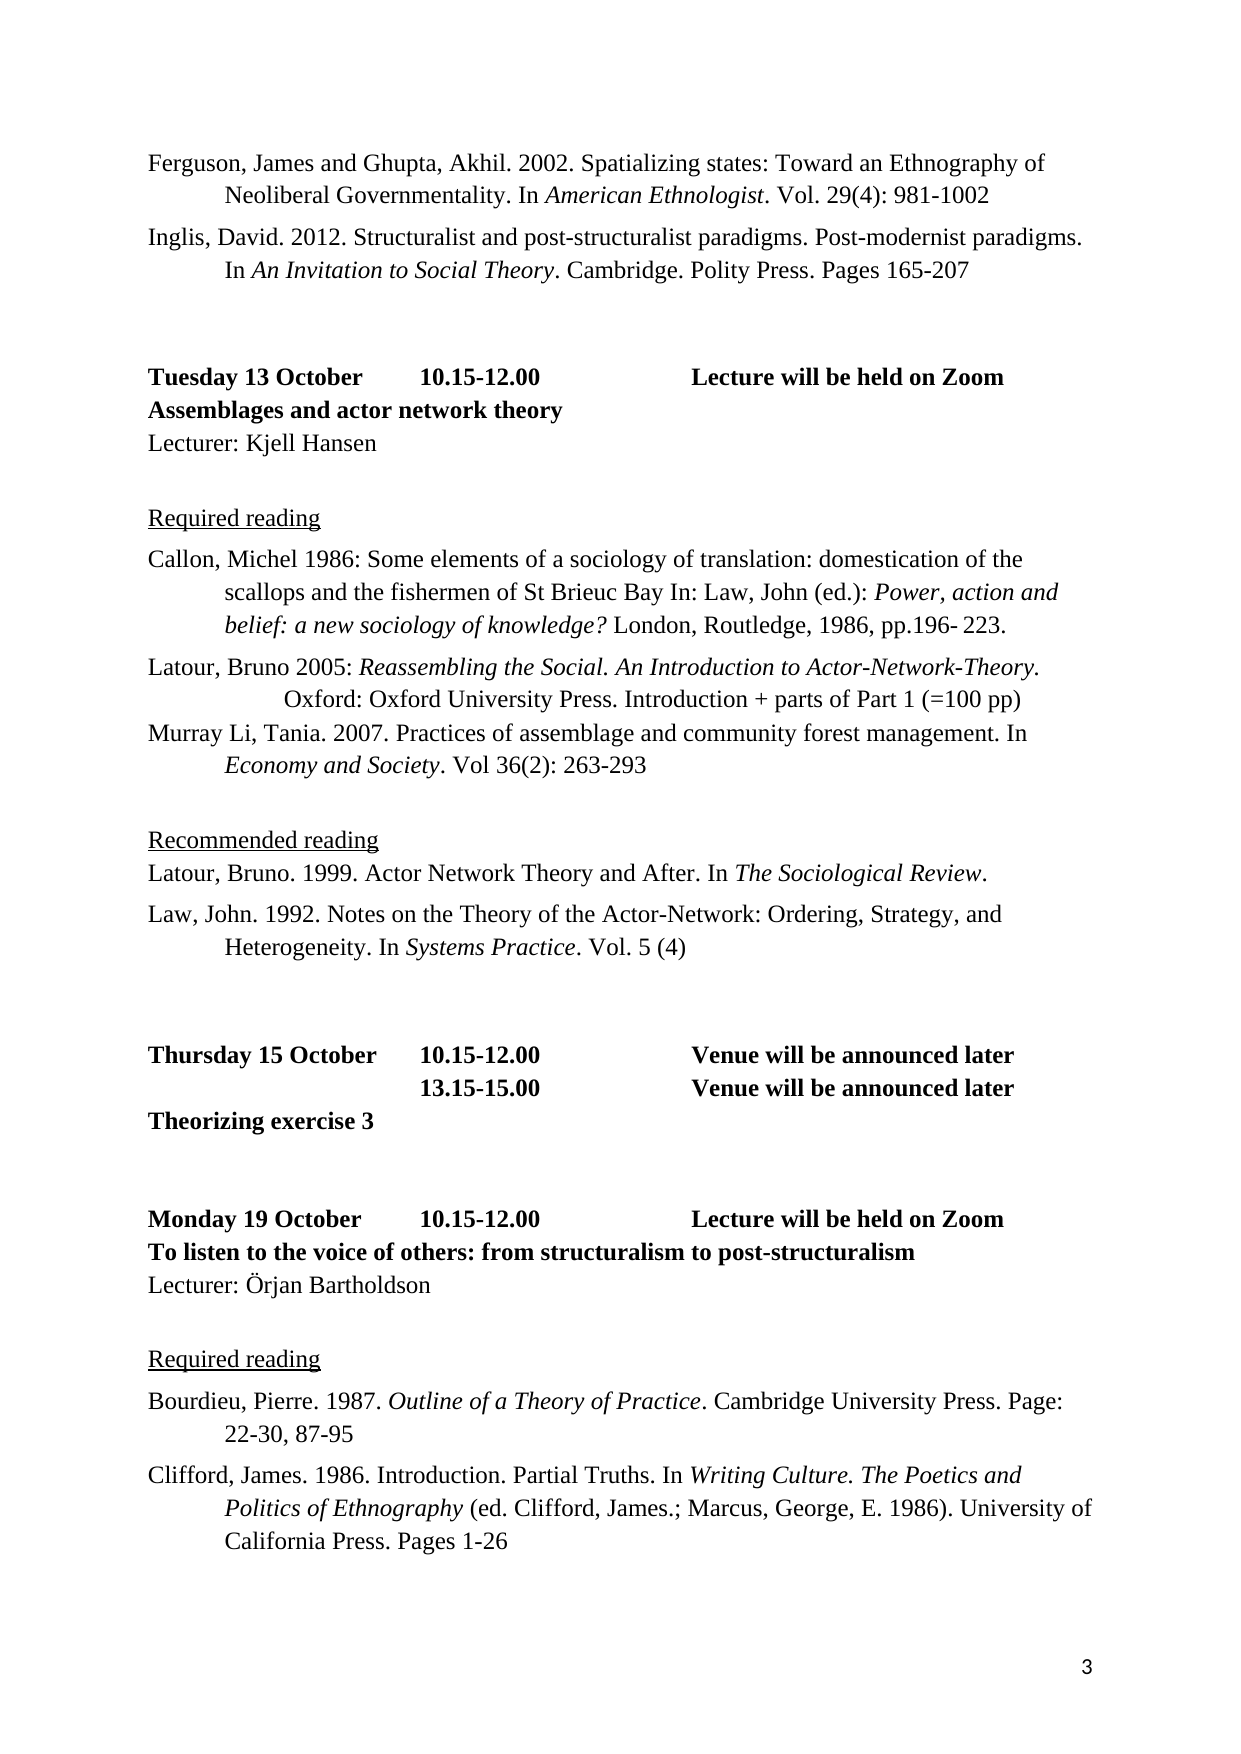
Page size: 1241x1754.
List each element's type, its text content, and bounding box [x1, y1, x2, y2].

text Latour, Bruno. 1999. Actor Network Theory and After. In The Sociological Review. [148, 858, 1093, 887]
text Recommended reading [148, 825, 1093, 854]
text Clifford, James. 1986. Introduction. Partial Truths. In Writing Culture. The Poetics and Politics of Ethnography (ed. Clifford, James.; Marcus, George, E. 1986). University of California Press. Pages 1-26 [148, 1460, 1093, 1555]
text Callon, Michel 1986: Some elements of a sociology of translation: domestication of the scallops and the fishermen of St Brieuc Bay In: Law, John (ed.): Power, action and belief: a new sociology of knowledge? London, Routledge, 1986, pp.196- 223. [148, 544, 1093, 639]
text Ferguson, James and Ghupta, Akhil. 2002. Spatializing states: Toward an Ethnography of Neoliberal Governmentality. In American Ethnologist. Vol. 29(4): 981-1002 [148, 148, 1093, 209]
text Inglis, David. 2012. Structuralist and post-structuralist paradigms. Post-modernist paradigms. In An Invitation to Social Theory. Cambridge. Polity Press. Pages 165-207 [148, 222, 1093, 284]
text Bourdieu, Pierre. 1987. Outline of a Theory of Practice. Cambridge University Press. Page: 22-30, 87-95 [148, 1386, 1093, 1447]
text Murray Li, Tania. 2007. Practices of assemblage and community forest management. In Economy and Society. Vol 36(2): 263-293 [148, 718, 1093, 779]
text Required reading [148, 503, 1093, 532]
text Lecturer: Örjan Bartholdson [148, 1270, 1093, 1299]
text Tuesday 13 October 10.15-12.00 Lecture will be held on Zoom Assemblages and actor network theory [148, 362, 1093, 424]
text Monday 19 October 10.15-12.00 Lecture will be held on Zoom [148, 1204, 1093, 1233]
text Latour, Bruno 2005: Reassembling the Social. An Introduction to Actor-Network-Theory. Oxford: Oxford University Press. Introduction + parts of Part 1 (=100 pp) [148, 652, 1093, 713]
text 13.15-15.00 Venue will be announced later [148, 1073, 1093, 1102]
text To listen to the voice of others: from structuralism to post-structuralism [148, 1237, 1093, 1266]
text Required reading [148, 1344, 1093, 1373]
text Lecturer: Kjell Hansen [148, 428, 1093, 457]
text Law, John. 1992. Notes on the Theory of the Actor-Network: Ordering, Strategy, and Heterogeneity. In Systems Practice. Vol. 5 (4) [148, 899, 1093, 961]
text Thursday 15 October 10.15-12.00 Venue will be announced later [148, 1040, 1093, 1068]
text Theorizing exercise 3 [148, 1106, 1093, 1167]
